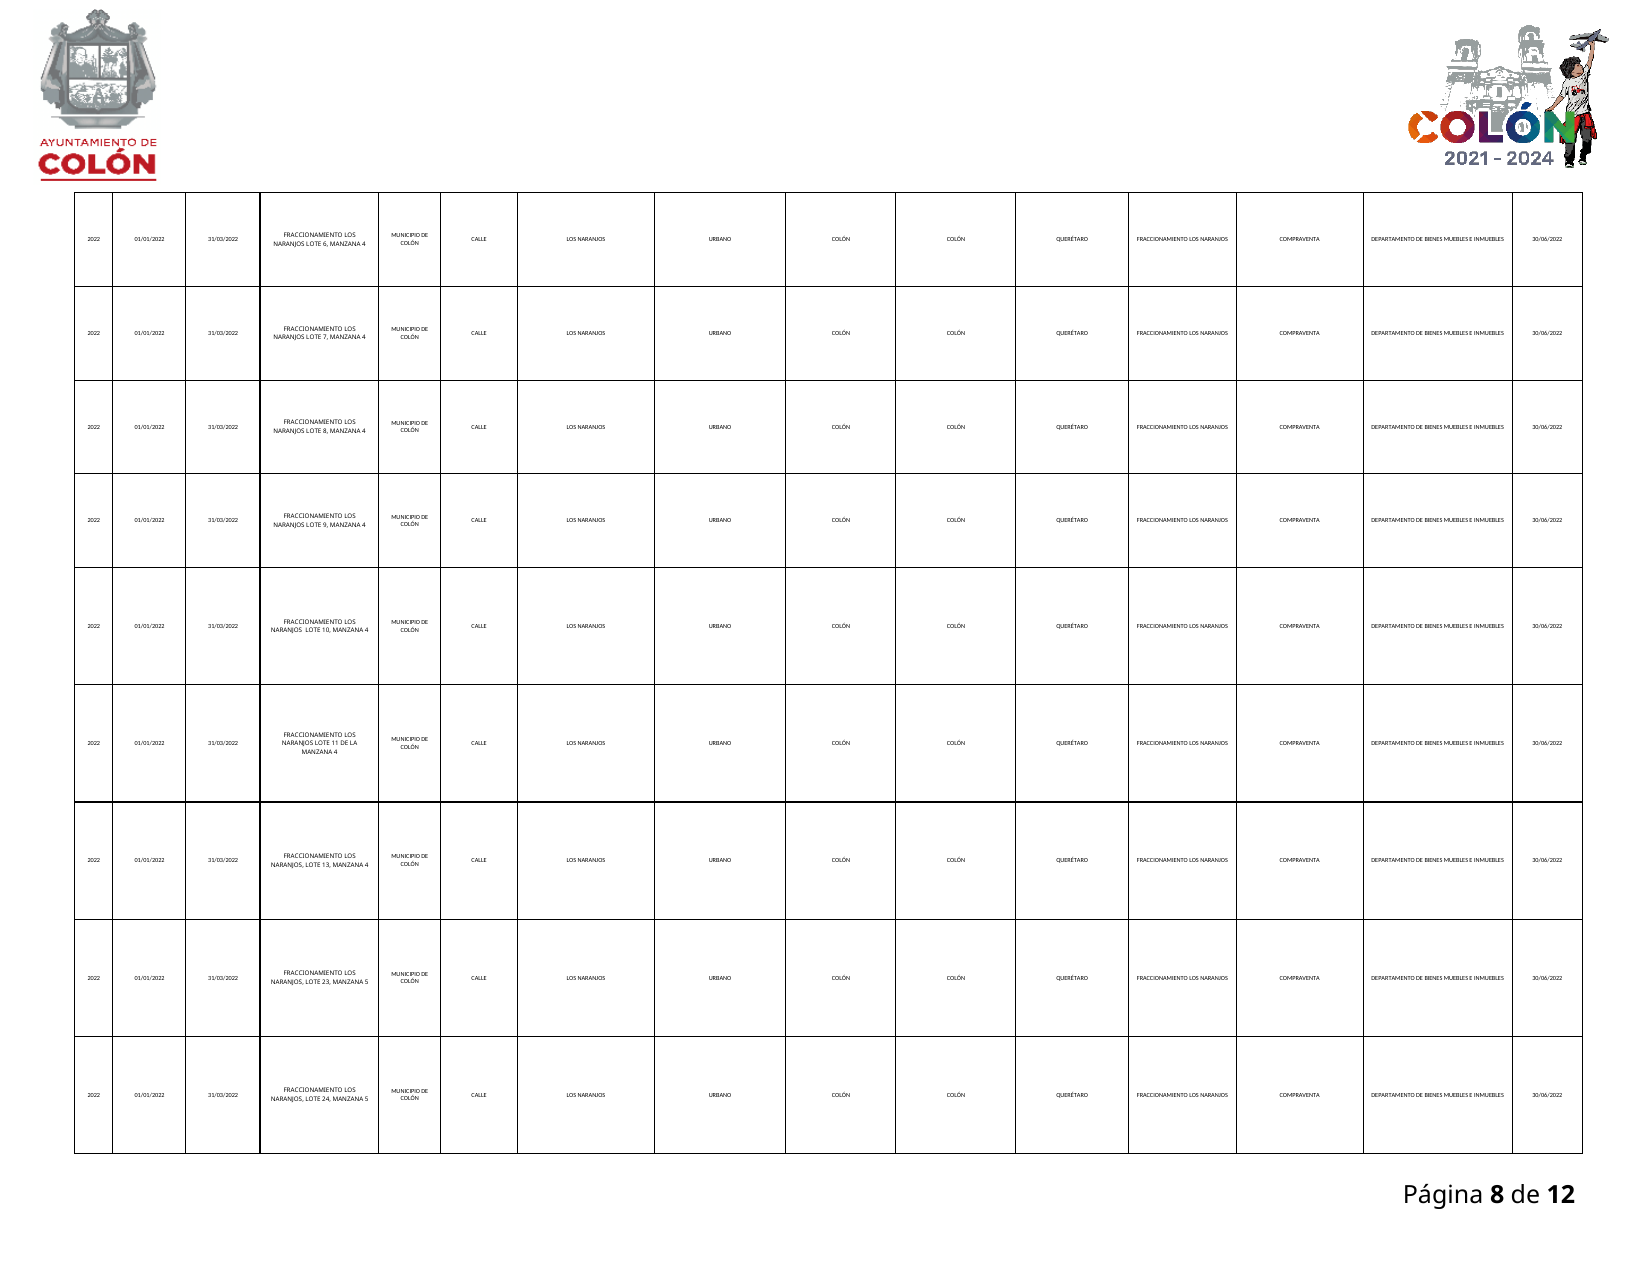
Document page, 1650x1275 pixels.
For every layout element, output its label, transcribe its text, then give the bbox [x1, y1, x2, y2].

table_cell FRACCIONAMIENTO LOS NARANJOS [1129, 474, 1236, 567]
table_cell QUERÉTARO [1016, 685, 1128, 801]
table_cell COMPRAVENTA [1237, 685, 1363, 801]
table_cell COLÓN [786, 381, 895, 473]
table_cell MUNICIPIO DE COLÓN [379, 287, 440, 379]
table_cell URBANO [655, 193, 785, 286]
table_cell 2022 [75, 920, 112, 1036]
table_cell 2022 [75, 287, 112, 379]
table_cell LOS NARANJOS [518, 474, 654, 567]
table_cell DEPARTAMENTO DE BIENES MUEBLES E INMUEBLES [1364, 474, 1512, 567]
table_cell COLÓN [896, 193, 1015, 286]
table_cell CALLE [441, 1037, 517, 1153]
table_cell FRACCIONAMIENTO LOS NARANJOS, LOTE 24, MANZANA 5 [261, 1037, 378, 1153]
table_cell FRACCIONAMIENTO LOS NARANJOS [1129, 568, 1236, 684]
table_cell URBANO [655, 803, 785, 918]
table_cell 2022 [75, 568, 112, 684]
table_cell CALLE [441, 381, 517, 473]
table_cell QUERÉTARO [1016, 287, 1128, 379]
table_cell LOS NARANJOS [518, 568, 654, 684]
table_cell COLÓN [896, 474, 1015, 567]
table_cell 01/01/2022 [113, 287, 185, 379]
table_cell COMPRAVENTA [1237, 568, 1363, 684]
table_cell COLÓN [896, 287, 1015, 379]
table_cell COMPRAVENTA [1237, 193, 1363, 286]
table_cell COLÓN [786, 685, 895, 801]
table_cell 2022 [75, 1037, 112, 1153]
table_cell QUERÉTARO [1016, 568, 1128, 684]
table_cell 30/06/2022 [1513, 803, 1582, 918]
table_cell COMPRAVENTA [1237, 803, 1363, 918]
table_cell QUERÉTARO [1016, 474, 1128, 567]
table_cell QUERÉTARO [1016, 193, 1128, 286]
table_cell URBANO [655, 474, 785, 567]
table_cell FRACCIONAMIENTO LOS NARANJOS [1129, 1037, 1236, 1153]
table_cell FRACCIONAMIENTO LOS NARANJOS, LOTE 13, MANZANA 4 [261, 803, 378, 918]
table_cell 31/03/2022 [186, 920, 259, 1036]
picture [33, 9, 162, 185]
table_cell COMPRAVENTA [1237, 1037, 1363, 1153]
table_cell COLÓN [786, 193, 895, 286]
table_cell CALLE [441, 474, 517, 567]
table_cell FRACCIONAMIENTO LOS NARANJOS [1129, 193, 1236, 286]
table_cell COLÓN [896, 381, 1015, 473]
table_cell FRACCIONAMIENTO LOS NARANJOS LOTE 8, MANZANA 4 [261, 381, 378, 473]
table_cell QUERÉTARO [1016, 803, 1128, 918]
table_cell MUNICIPIO DE COLÓN [379, 920, 440, 1036]
table_cell LOS NARANJOS [518, 193, 654, 286]
table_cell CALLE [441, 803, 517, 918]
table_cell 01/01/2022 [113, 685, 185, 801]
table_cell DEPARTAMENTO DE BIENES MUEBLES E INMUEBLES [1364, 193, 1512, 286]
table_cell 30/06/2022 [1513, 568, 1582, 684]
table_cell FRACCIONAMIENTO LOS NARANJOS [1129, 287, 1236, 379]
table_cell DEPARTAMENTO DE BIENES MUEBLES E INMUEBLES [1364, 803, 1512, 918]
table_cell MUNICIPIO DE COLÓN [379, 568, 440, 684]
table_cell 2022 [75, 193, 112, 286]
table_cell COLÓN [896, 1037, 1015, 1153]
table_cell COLÓN [896, 685, 1015, 801]
table_cell MUNICIPIO DE COLÓN [379, 193, 440, 286]
table_cell LOS NARANJOS [518, 287, 654, 379]
table_cell CALLE [441, 568, 517, 684]
table_cell URBANO [655, 287, 785, 379]
table_cell 30/06/2022 [1513, 474, 1582, 567]
table_cell QUERÉTARO [1016, 1037, 1128, 1153]
table_cell FRACCIONAMIENTO LOS NARANJOS LOTE 7, MANZANA 4 [261, 287, 378, 379]
table_cell COLÓN [786, 474, 895, 567]
table_cell 2022 [75, 803, 112, 918]
table_cell LOS NARANJOS [518, 381, 654, 473]
table_cell LOS NARANJOS [518, 685, 654, 801]
table_cell FRACCIONAMIENTO LOS NARANJOS, LOTE 23, MANZANA 5 [261, 920, 378, 1036]
table_cell FRACCIONAMIENTO LOS NARANJOS [1129, 381, 1236, 473]
table_cell CALLE [441, 920, 517, 1036]
table_cell 2022 [75, 685, 112, 801]
table_cell COMPRAVENTA [1237, 474, 1363, 567]
table_cell URBANO [655, 920, 785, 1036]
table_cell DEPARTAMENTO DE BIENES MUEBLES E INMUEBLES [1364, 287, 1512, 379]
table_cell CALLE [441, 193, 517, 286]
table_cell FRACCIONAMIENTO LOS NARANJOS LOTE 10, MANZANA 4 [261, 568, 378, 684]
table_cell 30/06/2022 [1513, 685, 1582, 801]
table_cell 30/06/2022 [1513, 381, 1582, 473]
table_cell URBANO [655, 568, 785, 684]
table_cell COLÓN [896, 568, 1015, 684]
table_cell MUNICIPIO DE COLÓN [379, 381, 440, 473]
table_cell MUNICIPIO DE COLÓN [379, 685, 440, 801]
table_cell COLÓN [786, 803, 895, 918]
table_cell URBANO [655, 381, 785, 473]
table_cell FRACCIONAMIENTO LOS NARANJOS [1129, 685, 1236, 801]
table_cell FRACCIONAMIENTO LOS NARANJOS LOTE 6, MANZANA 4 [261, 193, 378, 286]
table_cell 30/06/2022 [1513, 287, 1582, 379]
table_cell COLÓN [786, 568, 895, 684]
table_cell 01/01/2022 [113, 1037, 185, 1153]
table_cell 31/03/2022 [186, 381, 259, 473]
table_cell QUERÉTARO [1016, 381, 1128, 473]
table_cell 31/03/2022 [186, 685, 259, 801]
table_cell 2022 [75, 381, 112, 473]
table_cell COLÓN [896, 920, 1015, 1036]
table_cell DEPARTAMENTO DE BIENES MUEBLES E INMUEBLES [1364, 920, 1512, 1036]
table_cell DEPARTAMENTO DE BIENES MUEBLES E INMUEBLES [1364, 1037, 1512, 1153]
table_cell FRACCIONAMIENTO LOS NARANJOS LOTE 11 DE LA MANZANA 4 [261, 685, 378, 801]
table_cell COLÓN [896, 803, 1015, 918]
table_cell 2022 [75, 474, 112, 567]
table_cell MUNICIPIO DE COLÓN [379, 803, 440, 918]
table_cell URBANO [655, 685, 785, 801]
table_cell 01/01/2022 [113, 920, 185, 1036]
table_cell 01/01/2022 [113, 568, 185, 684]
table_cell COMPRAVENTA [1237, 920, 1363, 1036]
table_cell FRACCIONAMIENTO LOS NARANJOS [1129, 803, 1236, 918]
table_cell DEPARTAMENTO DE BIENES MUEBLES E INMUEBLES [1364, 685, 1512, 801]
table_cell MUNICIPIO DE COLÓN [379, 474, 440, 567]
table_cell URBANO [655, 1037, 785, 1153]
table_cell COLÓN [786, 287, 895, 379]
table_cell DEPARTAMENTO DE BIENES MUEBLES E INMUEBLES [1364, 381, 1512, 473]
table_cell 01/01/2022 [113, 803, 185, 918]
table_cell FRACCIONAMIENTO LOS NARANJOS LOTE 9, MANZANA 4 [261, 474, 378, 567]
table_cell COMPRAVENTA [1237, 287, 1363, 379]
table_cell 30/06/2022 [1513, 920, 1582, 1036]
table_cell QUERÉTARO [1016, 920, 1128, 1036]
table_cell CALLE [441, 685, 517, 801]
table_cell CALLE [441, 287, 517, 379]
table_cell 30/06/2022 [1513, 1037, 1582, 1153]
table_cell 01/01/2022 [113, 381, 185, 473]
table_cell LOS NARANJOS [518, 920, 654, 1036]
table_cell 31/03/2022 [186, 803, 259, 918]
table_cell COMPRAVENTA [1237, 381, 1363, 473]
table_cell 31/03/2022 [186, 287, 259, 379]
table_cell 01/01/2022 [113, 474, 185, 567]
table_cell 31/03/2022 [186, 474, 259, 567]
table_cell COLÓN [786, 1037, 895, 1153]
table_cell LOS NARANJOS [518, 1037, 654, 1153]
table_cell 31/03/2022 [186, 568, 259, 684]
table_cell 31/03/2022 [186, 193, 259, 286]
picture [1408, 25, 1609, 168]
table_cell LOS NARANJOS [518, 803, 654, 918]
table_cell 31/03/2022 [186, 1037, 259, 1153]
table_cell MUNICIPIO DE COLÓN [379, 1037, 440, 1153]
table_cell DEPARTAMENTO DE BIENES MUEBLES E INMUEBLES [1364, 568, 1512, 684]
table_cell FRACCIONAMIENTO LOS NARANJOS [1129, 920, 1236, 1036]
table_cell COLÓN [786, 920, 895, 1036]
table_cell 30/06/2022 [1513, 193, 1582, 286]
table_cell 01/01/2022 [113, 193, 185, 286]
